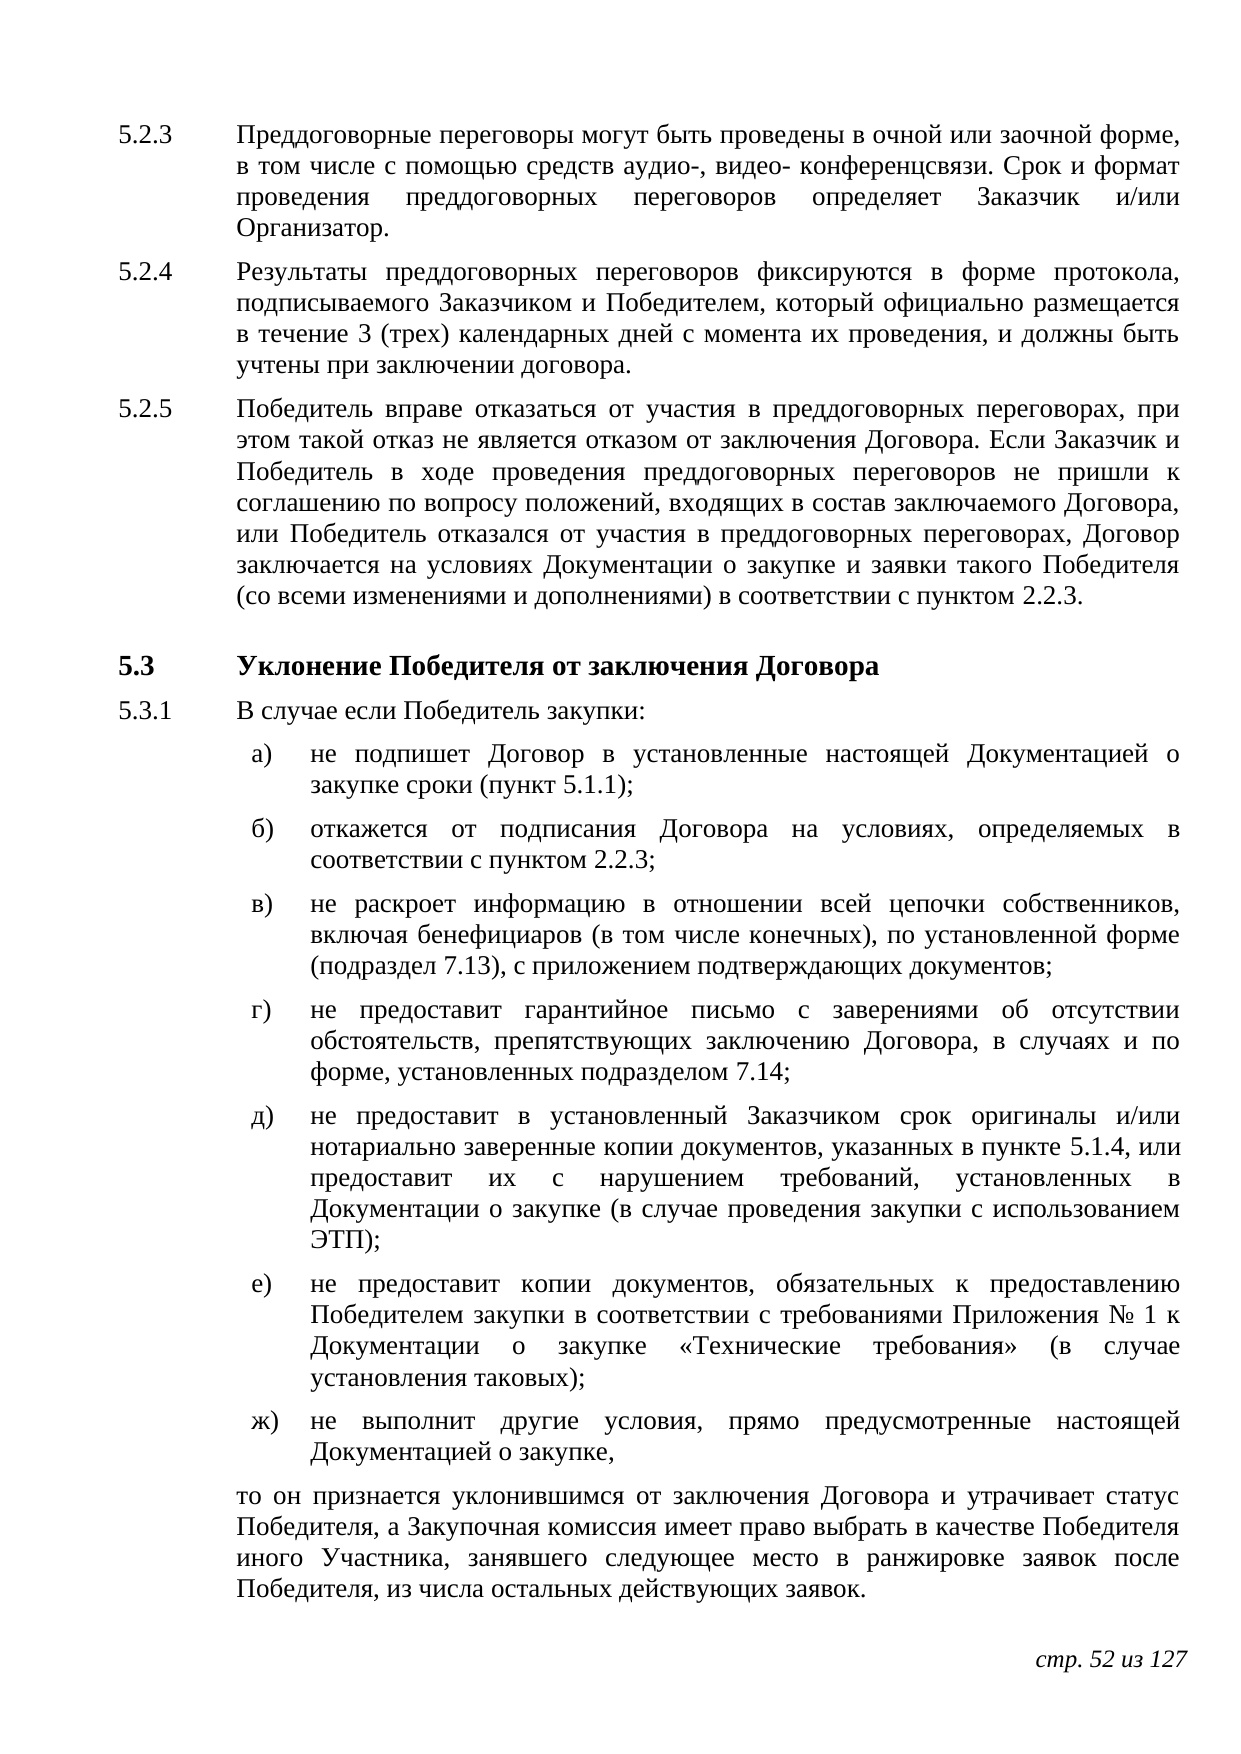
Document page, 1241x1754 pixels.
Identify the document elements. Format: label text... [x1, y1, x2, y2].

text откажется от подписания Договора на условиях, определяемых в соответствии с пунктом 2.2.3; [251, 812, 1181, 874]
text Победитель вправе отказаться от участия в преддоговорных переговорах, при этом такой отказ не является отказом от заключения Договора. Если Заказчик и Победитель в ходе проведения преддоговорных переговоров не пришли к соглашению по вопросу положений, входящих в состав заключаемого Договора, или Победитель отказался от участия в преддоговорных переговорах, Договор заключается на условиях Документации о закупке и заявки такого Победителя (со всеми изменениями и дополнениями) в соответствии с пунктом 2.2.3. [118, 392, 1181, 610]
text не подпишет Договор в установленные настоящей Документацией о закупке сроки (пункт 5.1.1); [251, 737, 1181, 800]
text не предоставит гарантийное письмо с заверениями об отсутствии обстоятельств, препятствующих заключению Договора, в случаях и по форме, установленных подразделом 7.14; [251, 993, 1181, 1086]
text то он признается уклонившимся от заключения Договора и утрачивает статус Победителя, а Закупочная комиссия имеет право выбрать в качестве Победителя иного Участника, занявшего следующее место в ранжировке заявок после Победителя, из числа остальных действующих заявок. [236, 1479, 1181, 1604]
text Преддоговорные переговоры могут быть проведены в очной или заочной форме, в том числе с помощью средств аудио-, видео- конференцсвязи. Срок и формат проведения преддоговорных переговоров определяет Заказчик и/или Организатор. [118, 118, 1181, 243]
text не предоставит копии документов, обязательных к предоставлению Победителем закупки в соответствии с требованиями Приложения № 1 к Документации о закупке «Технические требования» (в случае установления таковых); [251, 1267, 1181, 1392]
text не раскроет информацию в отношении всей цепочки собственников, включая бенефициаров (в том числе конечных), по установленной форме (подраздел 7.13), с приложением подтверждающих документов; [251, 887, 1181, 981]
text Результаты преддоговорных переговоров фиксируются в форме протокола, подписываемого Заказчиком и Победителем, который официально размещается в течение 3 (трех) календарных дней с момента их проведения, и должны быть учтены при заключении договора. [118, 255, 1181, 380]
text не выполнит другие условия, прямо предусмотренные настоящей Документацией о закупке, [251, 1404, 1181, 1467]
text В случае если Победитель закупки: [118, 694, 1181, 725]
subtitle Уклонение Победителя от заключения Договора [118, 648, 1181, 681]
text не предоставит в установленный Заказчиком срок оригиналы и/или нотариально заверенные копии документов, указанных в пункте 5.1.4, или предоставит их с нарушением требований, установленных в Документации о закупке (в случае проведения закупки с использованием ЭТП); [251, 1099, 1181, 1255]
